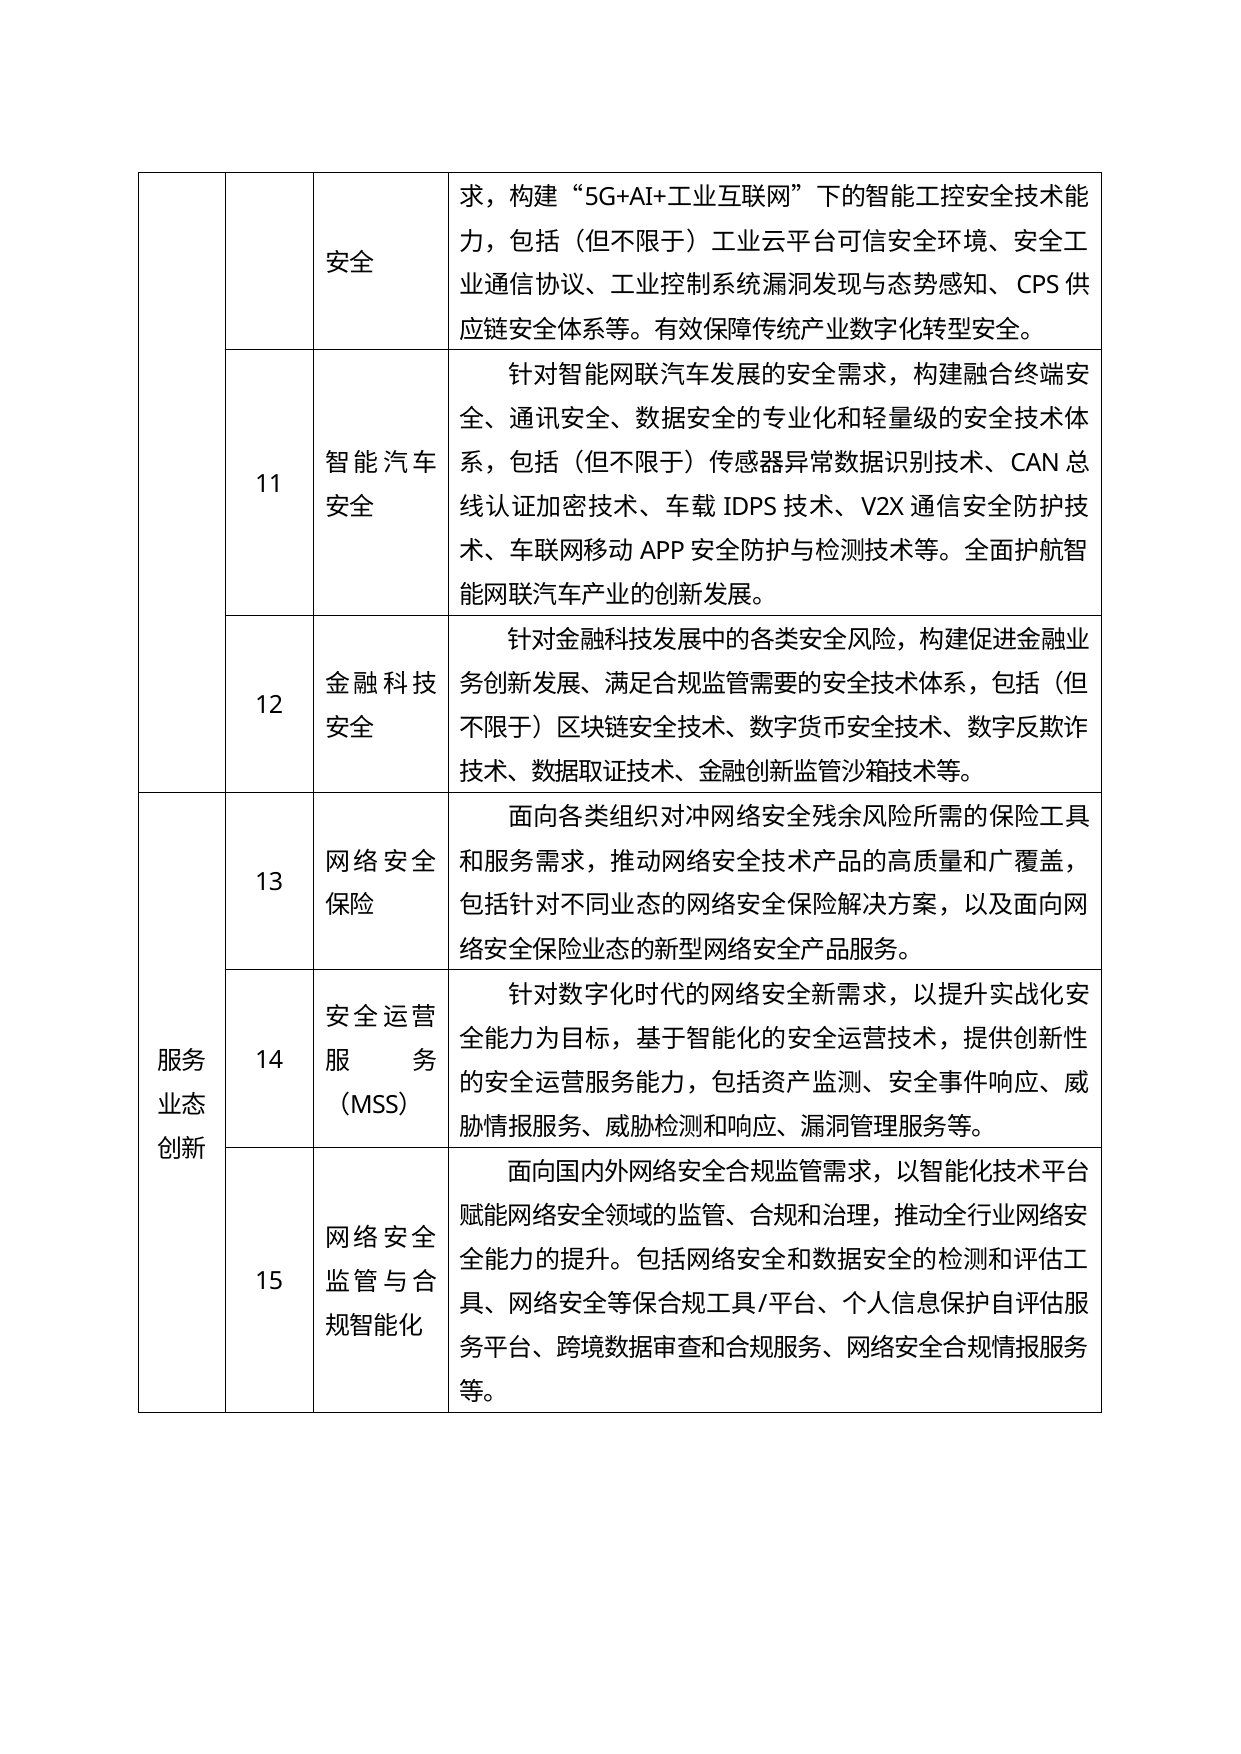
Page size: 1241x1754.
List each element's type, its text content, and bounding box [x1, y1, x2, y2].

table_cell 针对智能网联汽车发展的安全需求，构建融合终端安全、通讯安全、数据安全的专业化和轻量级的安全技术体系，包括（但不限于）传感器异常数据识别技术、CAN总线认证加密技术、车载IDPS技术、V2X通信安全防护技术、车联网移动APP安全防护与检测技术等。全面护航智能网联汽车产业的创新发展。 [449, 350, 1101, 615]
table_cell 14 [226, 970, 313, 1147]
table_cell 面向国内外网络安全合规监管需求，以智能化技术平台赋能网络安全领域的监管、合规和治理，推动全行业网络安全能力的提升。包括网络安全和数据安全的检测和评估工具、网络安全等保合规工具/平台、个人信息保护自评估服务平台、跨境数据审查和合规服务、网络安全合规情报服务等。 [449, 1148, 1101, 1412]
table_cell 网络安全保险 [314, 793, 448, 969]
table_cell 安全运营服务（MSS） [314, 970, 448, 1147]
table_cell 15 [226, 1148, 313, 1412]
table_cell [449, 173, 1101, 349]
table_cell 11 [226, 350, 313, 615]
table_cell 13 [226, 793, 313, 969]
table_cell 网络安全监管与合规智能化 [314, 1148, 448, 1412]
table_cell 服务业态创新 [139, 793, 225, 1412]
table_cell 10 [226, 173, 313, 349]
table_cell 智能工控安全 [314, 173, 448, 349]
table_cell 金融科技安全 [314, 616, 448, 792]
table_cell 智能汽车安全 [314, 350, 448, 615]
table_cell 面向各类组织对冲网络安全残余风险所需的保险工具和服务需求，推动网络安全技术产品的高质量和广覆盖，包括针对不同业态的网络安全保险解决方案，以及面向网络安全保险业态的新型网络安全产品服务。 [449, 793, 1101, 969]
table_cell 针对数字化时代的网络安全新需求，以提升实战化安全能力为目标，基于智能化的安全运营技术，提供创新性的安全运营服务能力，包括资产监测、安全事件响应、威胁情报服务、威胁检测和响应、漏洞管理服务等。 [449, 970, 1101, 1147]
table_cell 12 [226, 616, 313, 792]
table_cell 针对金融科技发展中的各类安全风险，构建促进金融业务创新发展、满足合规监管需要的安全技术体系，包括（但不限于）区块链安全技术、数字货币安全技术、数字反欺诈技术、数据取证技术、金融创新监管沙箱技术等。 [449, 616, 1101, 792]
